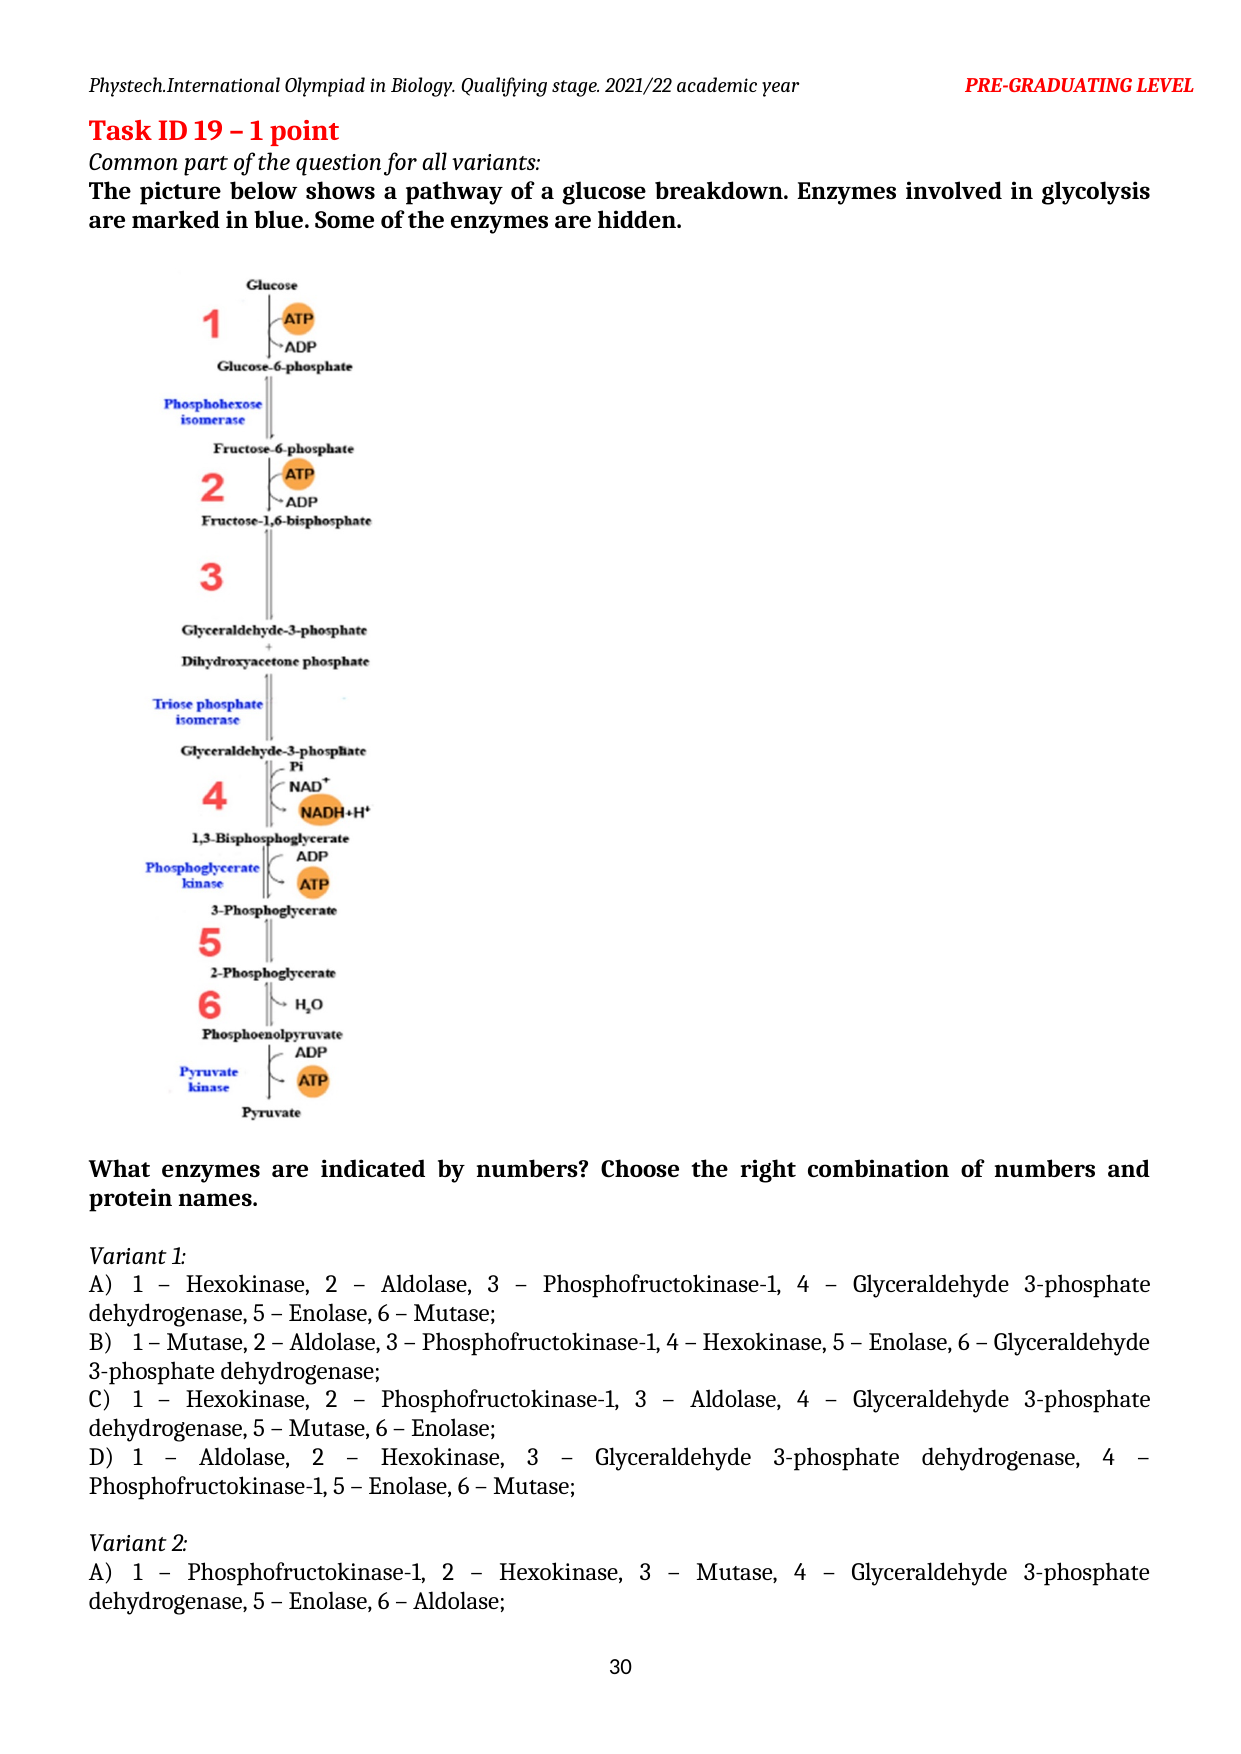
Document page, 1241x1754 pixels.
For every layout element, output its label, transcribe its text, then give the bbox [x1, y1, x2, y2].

text Common part of the question for all variants: [89, 148, 1152, 177]
text Task ID 19 – 1 point [89, 114, 1152, 148]
list 1 – Aldolase, 2 – Hexokinase, 3 – Glyceraldehyde 3-phosphate dehydrogenase, 4 – Phosphofructokinase-1, 5 – Enolase, 6 – Mutase; [89, 1443, 1152, 1500]
text The picture below shows a pathway of a glucose breakdown. Enzymes involved in glycolysis are marked in blue. Some of the enzymes are hidden. [89, 177, 1152, 234]
picture [88, 263, 460, 1127]
text Variant 1: [89, 1242, 1152, 1270]
list 1 – Mutase, 2 – Aldolase, 3 – Phosphofructokinase-1, 4 – Hexokinase, 5 – Enolase, 6 – Glyceraldehyde 3-phosphate dehydrogenase; [89, 1328, 1152, 1385]
list 1 – Phosphofructokinase-1, 2 – Hexokinase, 3 – Mutase, 4 – Glyceraldehyde 3-phosphate dehydrogenase, 5 – Enolase, 6 – Aldolase; [89, 1558, 1152, 1615]
list 1 – Hexokinase, 2 – Phosphofructokinase-1, 3 – Aldolase, 4 – Glyceraldehyde 3-phosphate dehydrogenase, 5 – Mutase, 6 – Enolase; [89, 1385, 1152, 1443]
list 1 – Hexokinase, 2 – Aldolase, 3 – Phosphofructokinase-1, 4 – Glyceraldehyde 3-phosphate dehydrogenase, 5 – Enolase, 6 – Mutase; [89, 1270, 1152, 1328]
text What enzymes are indicated by numbers? Choose the right combination of numbers and protein names. [89, 1155, 1152, 1213]
text Variant 2: [89, 1529, 1152, 1558]
